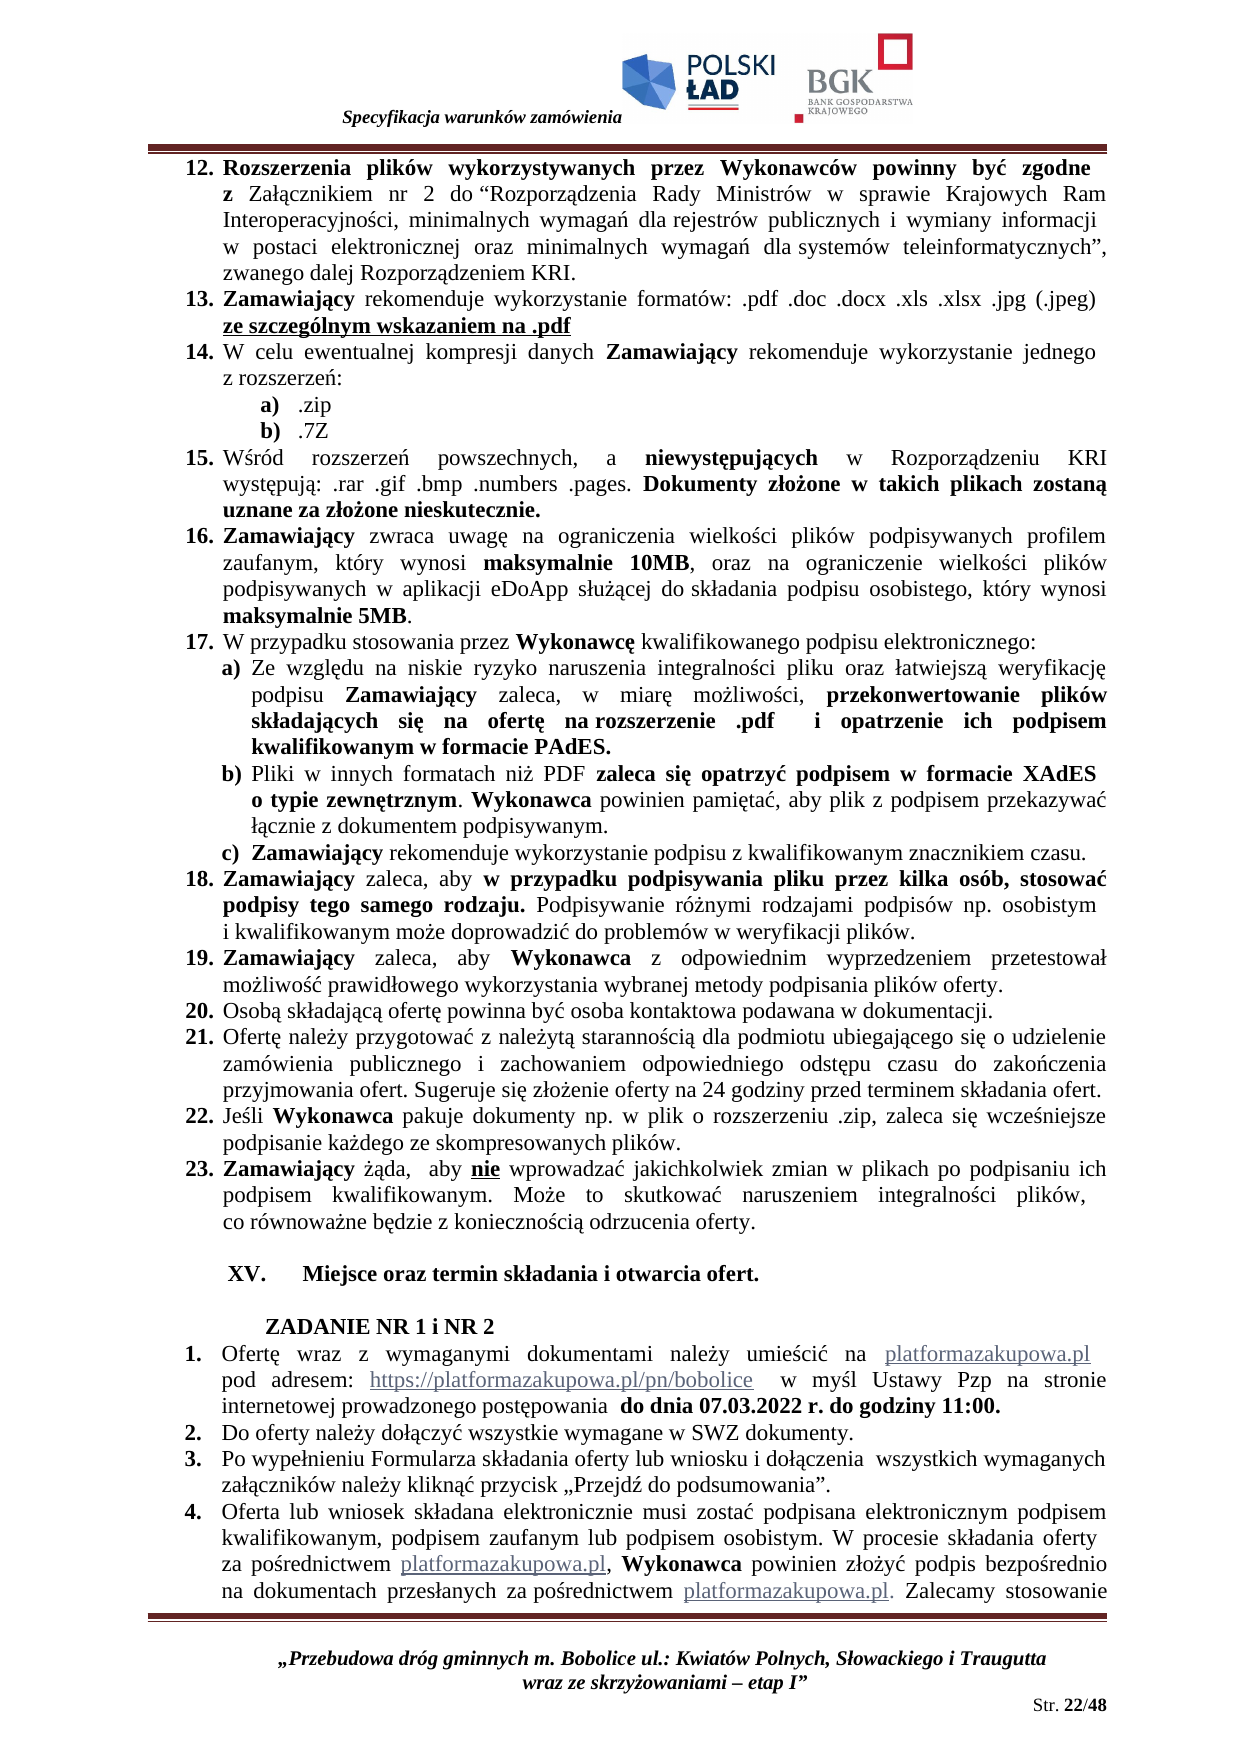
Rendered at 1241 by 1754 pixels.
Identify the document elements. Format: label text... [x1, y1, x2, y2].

list .zip [260, 391, 1107, 417]
list Po wypełnieniu Formularza składania oferty lub wniosku i dołączenia wszystkich wymaganych załączników należy kliknąć przycisk „Przejdź do podsumowania”. [184, 1445, 1107, 1498]
picture [622, 33, 913, 124]
list Jeśli Wykonawca pakuje dokumenty np. w plik o rozszerzeniu .zip, zaleca się wcześniejsze podpisanie każdego ze skompresowanych plików. [185, 1102, 1107, 1155]
list Wśród rozszerzeń powszechnych, a niewystępujących w Rozporządzeniu KRI występują: .rar .gif .bmp .numbers .pages. Dokumenty złożone w takich plikach zostaną uznane za złożone nieskutecznie. [185, 443, 1107, 523]
list Zamawiający zwraca uwagę na ograniczenia wielkości plików podpisywanych profilem zaufanym, który wynosi maksymalnie 10MB, oraz na ograniczenie wielkości plików podpisywanych w aplikacji eDoApp służącej do składania podpisu osobistego, który wynosi maksymalnie 5MB. [185, 523, 1107, 628]
list W przypadku stosowania przez Wykonawcę kwalifikowanego podpisu elektronicznego: [185, 628, 1107, 654]
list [184, 1498, 1107, 1603]
list Osobą składającą ofertę powinna być osoba kontaktowa podawana w dokumentacji. [185, 997, 1107, 1023]
list Zamawiający rekomenduje wykorzystanie podpisu z kwalifikowanym znacznikiem czasu. [221, 839, 1107, 865]
list Miejsce oraz termin składania i otwarcia ofert. [227, 1261, 1132, 1287]
list Do oferty należy dołączyć wszystkie wymagane w SWZ dokumenty. [184, 1419, 1107, 1445]
list Ofertę wraz z wymaganymi dokumentami należy umieścić na platformazakupowa.pl pod adresem: https://platformazakupowa.pl/pn/bobolice w myśl Ustawy Pzp na stronie internetowej prowadzonego postępowania do dnia 07.03.2022 r. do godziny 11:00. [184, 1339, 1107, 1419]
list W celu ewentualnej kompresji danych Zamawiający rekomenduje wykorzystanie jednego z rozszerzeń: [185, 338, 1107, 391]
list Zamawiający zaleca, aby Wykonawca z odpowiednim wyprzedzeniem przetestował możliwość prawidłowego wykorzystania wybranej metody podpisania plików oferty. [185, 944, 1107, 997]
list Ofertę należy przygotować z należytą starannością dla podmiotu ubiegającego się o udzielenie zamówienia publicznego i zachowaniem odpowiedniego odstępu czasu do zakończenia przyjmowania ofert. Sugeruje się złożenie oferty na 24 godziny przed terminem składania ofert. [185, 1023, 1107, 1102]
list Zamawiający żąda, aby nie wprowadzać jakichkolwiek zmian w plikach po podpisaniu ich podpisem kwalifikowanym. Może to skutkować naruszeniem integralności plików, co równoważne będzie z koniecznością odrzucenia oferty. [185, 1155, 1107, 1234]
list Ze względu na niskie ryzyko naruszenia integralności pliku oraz łatwiejszą weryfikację podpisu Zamawiający zaleca, w miarę możliwości, przekonwertowanie plików składających się na ofertę na rozszerzenie .pdf i opatrzenie ich podpisem kwalifikowanym w formacie PAdES. [221, 654, 1107, 760]
list Zamawiający rekomenduje wykorzystanie formatów: .pdf .doc .docx .xls .xlsx .jpg (.jpeg) ze szczególnym wskazaniem na .pdf [185, 285, 1107, 338]
list Rozszerzenia plików wykorzystywanych przez Wykonawców powinny być zgodne z Załącznikiem nr 2 do “Rozporządzenia Rady Ministrów w sprawie Krajowych Ram Interoperacyjności, minimalnych wymagań dla rejestrów publicznych i wymiany informacji w postaci elektronicznej oraz minimalnych wymagań dla systemów teleinformatycznych”, zwanego dalej Rozporządzeniem KRI. [185, 154, 1107, 285]
list Pliki w innych formatach niż PDF zaleca się opatrzyć podpisem w formacie XAdES o typie zewnętrznym. Wykonawca powinien pamiętać, aby plik z podpisem przekazywać łącznie z dokumentem podpisywanym. [221, 760, 1107, 839]
text ZADANIE NR 1 i NR 2 [265, 1313, 1132, 1339]
list .7Z [260, 417, 1107, 443]
list Zamawiający zaleca, aby w przypadku podpisywania pliku przez kilka osób, stosować podpisy tego samego rodzaju. Podpisywanie różnymi rodzajami podpisów np. osobistym i kwalifikowanym może doprowadzić do problemów w weryfikacji plików. [185, 865, 1107, 944]
